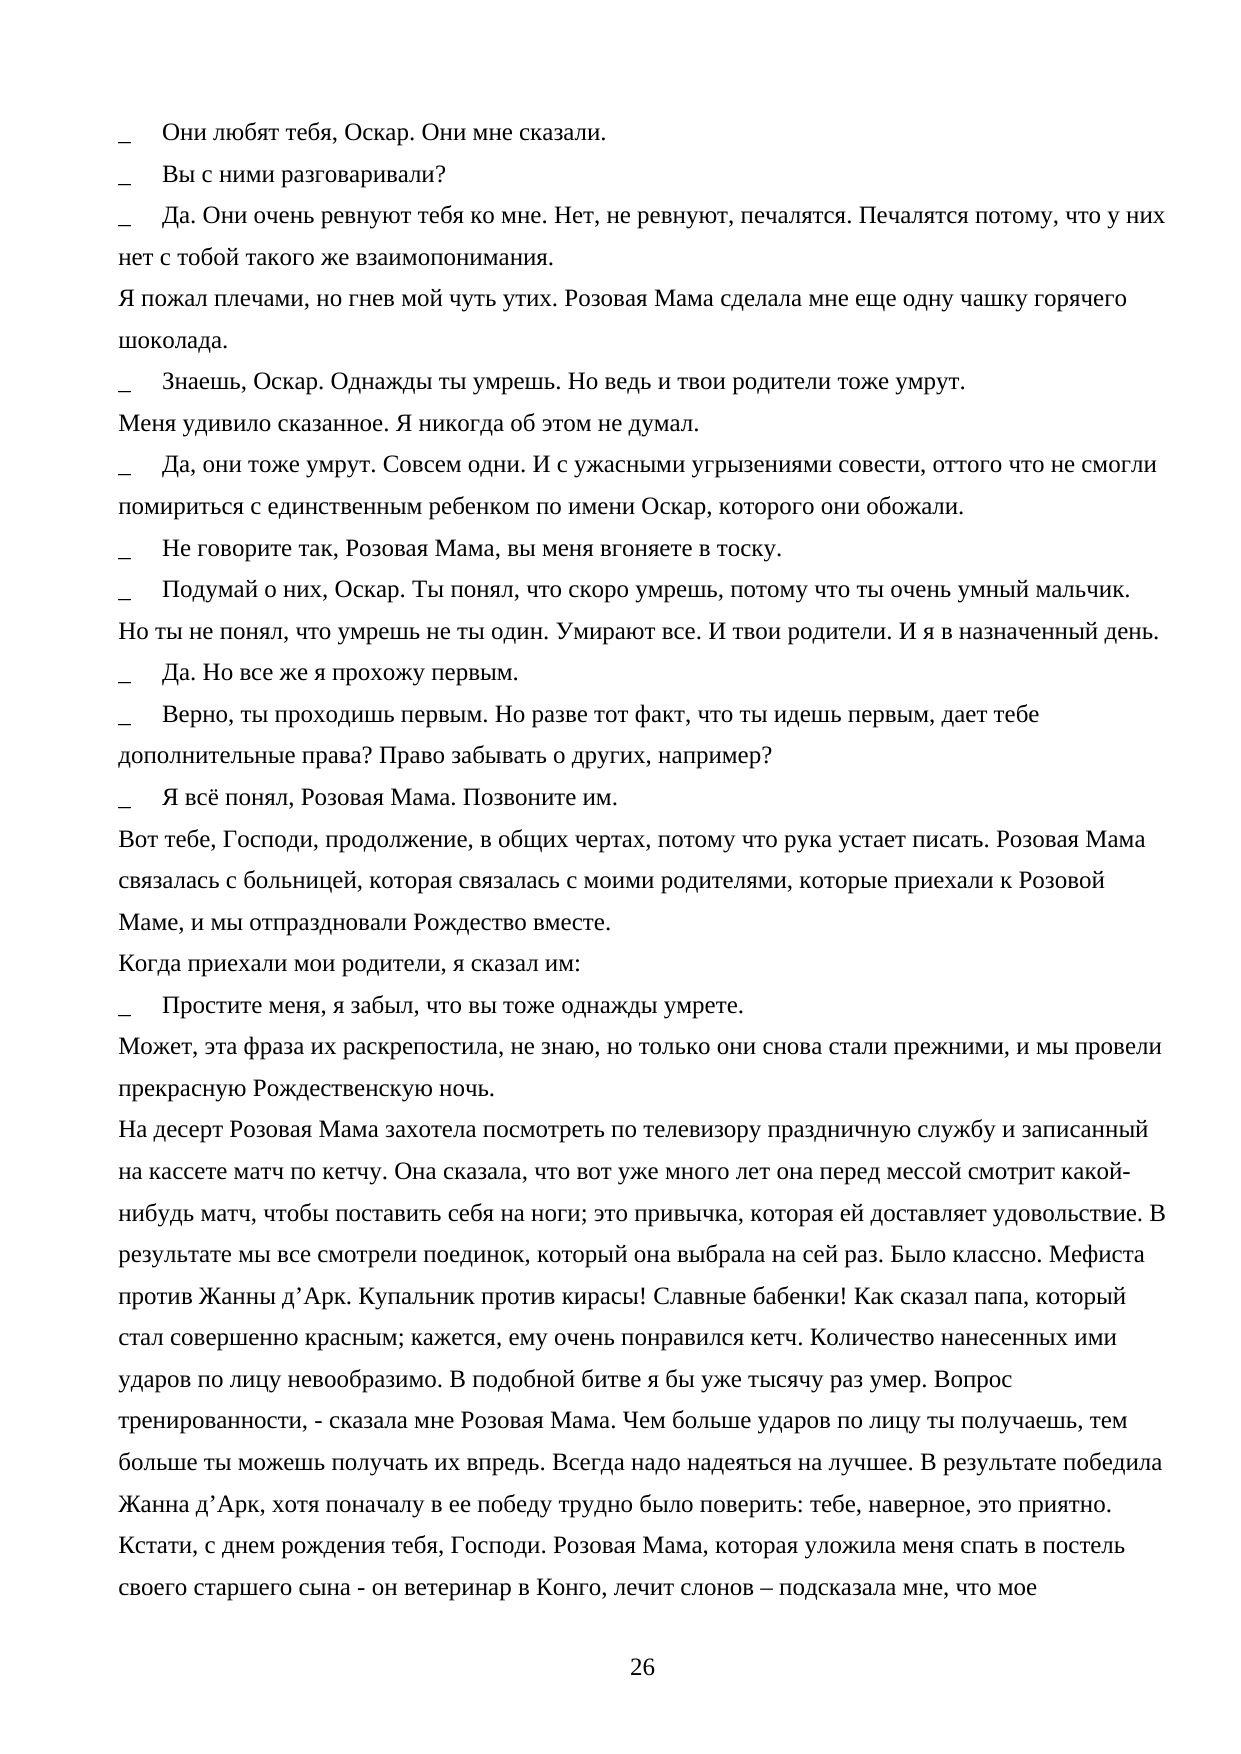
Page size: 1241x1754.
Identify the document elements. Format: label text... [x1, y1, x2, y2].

text _ Знаешь, Оскар. Однажды ты умрешь. Но ведь и твои родители тоже умрут. [118, 367, 1167, 395]
text Меня удивило сказанное. Я никогда об этом не думал. [118, 409, 1167, 437]
text _ Не говорите так, Розовая Мама, вы меня вгоняете в тоску. [118, 534, 1167, 561]
text _ Вы с ними разговаривали? [118, 160, 1167, 187]
text _ Да. Но все же я прохожу первым. [118, 658, 1167, 686]
text Когда приехали мои родители, я сказал им: [118, 949, 1167, 977]
text _ Они любят тебя, Оскар. Они мне сказали. [118, 118, 1167, 146]
text _ Подумай о них, Оскар. Ты понял, что скоро умрешь, потому что ты очень умный мальчик. Но ты не понял, что умрешь не ты один. Умирают все. И твои родители. И я в назначенный день. [118, 575, 1167, 644]
text _ Верно, ты проходишь первым. Но разве тот факт, что ты идешь первым, дает тебе дополнительные права? Право забывать о других, например? [118, 700, 1167, 769]
text _ Я всё понял, Розовая Мама. Позвоните им. [118, 783, 1167, 811]
text _ Да. Они очень ревнуют тебя ко мне. Нет, не ревнуют, печалятся. Печалятся потому, что у них нет с тобой такого же взаимопонимания. [118, 201, 1167, 271]
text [118, 1531, 1167, 1601]
text Я пожал плечами, но гнев мой чуть утих. Розовая Мама сделала мне еще одну чашку горячего шоколада. [118, 284, 1167, 354]
text _ Да, они тоже умрут. Совсем одни. И с ужасными угрызениями совести, оттого что не смогли помириться с единственным ребенком по имени Оскар, которого они обожали. [118, 451, 1167, 520]
text Может, эта фраза их раскрепостила, не знаю, но только они снова стали прежними, и мы провели прекрасную Рождественскую ночь. [118, 1032, 1167, 1102]
text _ Простите меня, я забыл, что вы тоже однажды умрете. [118, 991, 1167, 1019]
text На десерт Розовая Мама захотела посмотреть по телевизору праздничную службу и записанный на кассете матч по кетчу. Она сказала, что вот уже много лет она перед мессой смотрит какой-нибудь матч, чтобы поставить себя на ноги; это привычка, которая ей доставляет удовольствие. В результате мы все смотрели поединок, который она выбрала на сей раз. Было классно. Мефиста против Жанны д’Арк. Купальник против кирасы! Славные бабенки! Как сказал папа, который стал совершенно красным; кажется, ему очень понравился кетч. Количество нанесенных ими ударов по лицу невообразимо. В подобной битве я бы уже тысячу раз умер. Вопрос тренированности, - сказала мне Розовая Мама. Чем больше ударов по лицу ты получаешь, тем больше ты можешь получать их впредь. Всегда надо надеяться на лучшее. В результате победила Жанна д’Арк, хотя поначалу в ее победу трудно было поверить: тебе, наверное, это приятно. [118, 1116, 1167, 1517]
text Вот тебе, Господи, продолжение, в общих чертах, потому что рука устает писать. Розовая Мама связалась с больницей, которая связалась с моими родителями, которые приехали к Розовой Маме, и мы отпраздновали Рождество вместе. [118, 825, 1167, 936]
